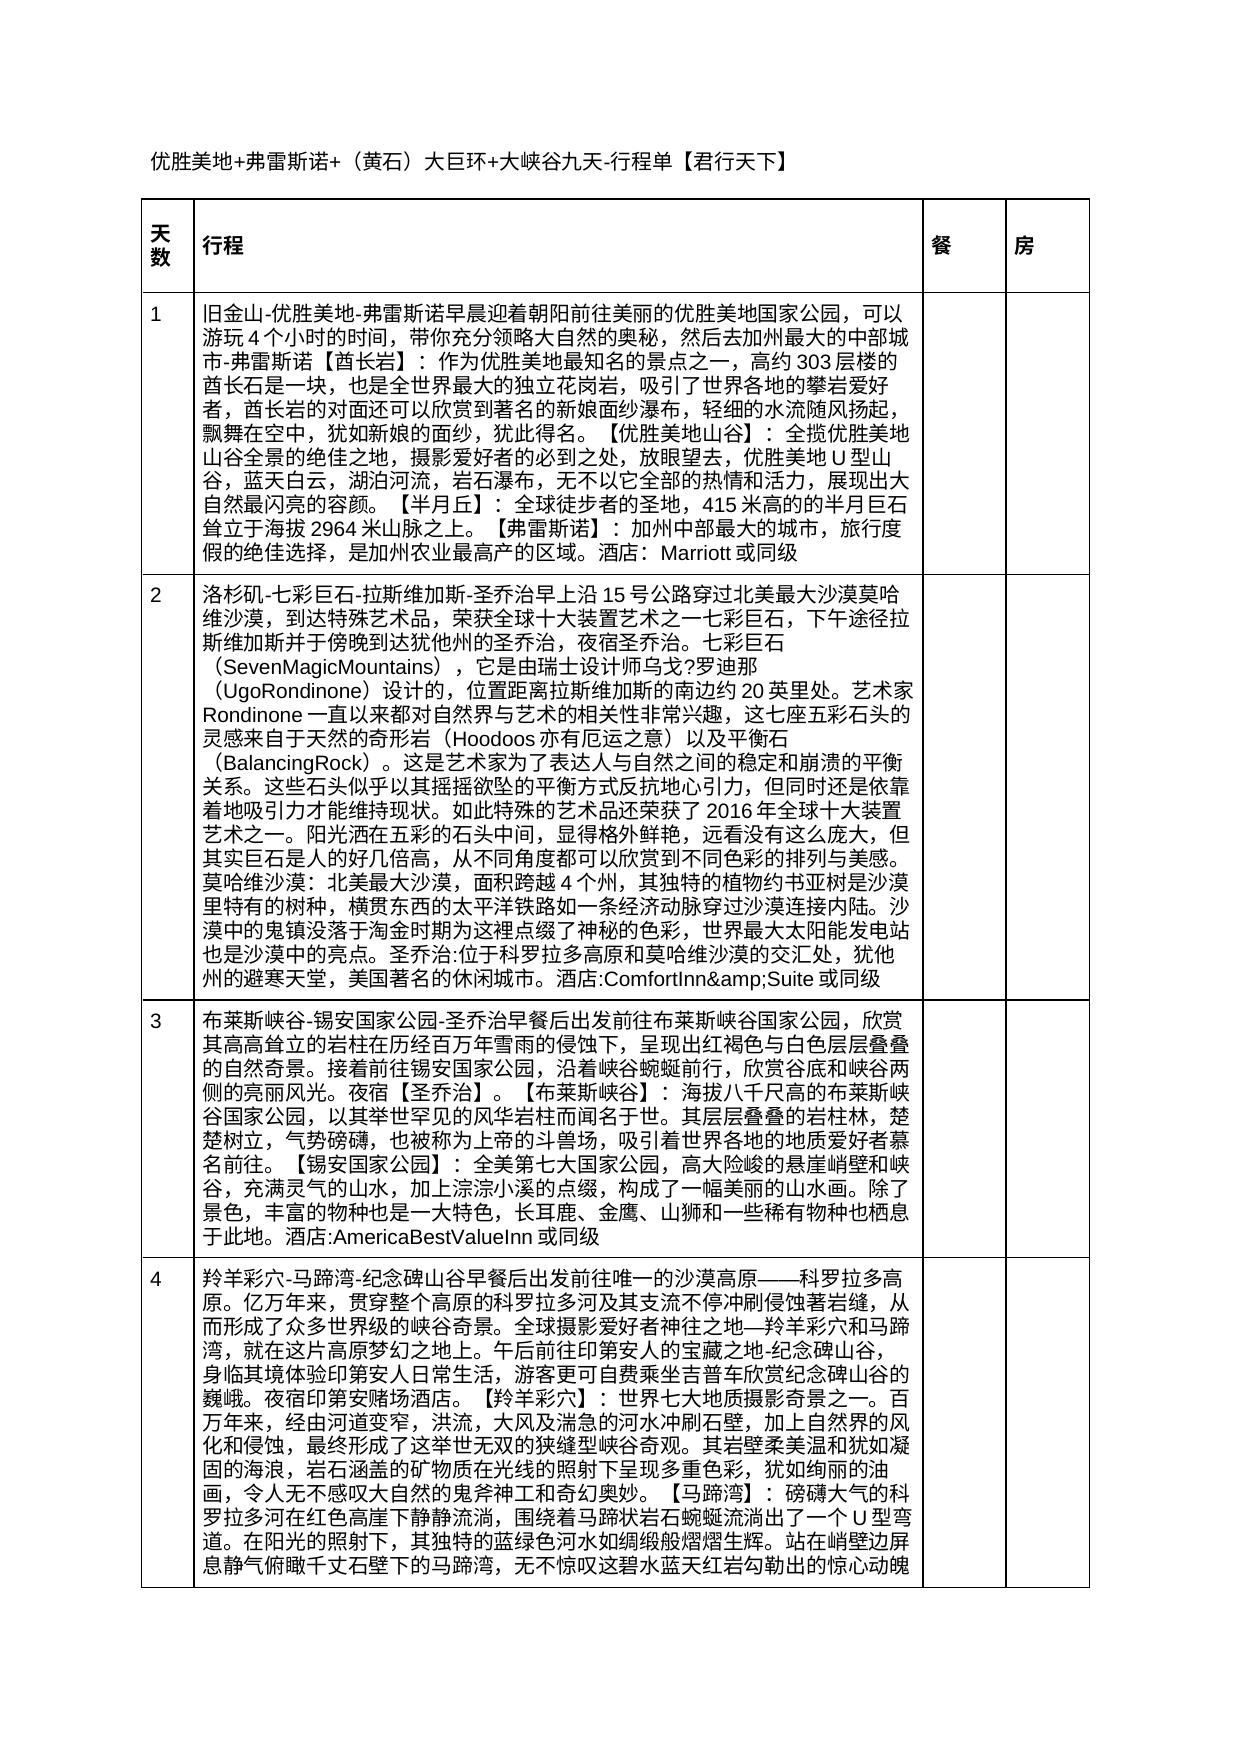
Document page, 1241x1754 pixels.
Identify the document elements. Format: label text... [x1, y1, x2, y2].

table_header 天数 [142, 200, 193, 292]
text 优胜美地+弗雷斯诺+（黄石）大巨环+大峡谷九天-行程单【君行天下】 [150, 150, 1090, 174]
table_cell [924, 1001, 1005, 1257]
table_cell [1007, 575, 1089, 999]
table_cell 2 [142, 575, 193, 999]
table_cell [1007, 1258, 1089, 1586]
table_cell [1007, 1001, 1089, 1257]
table_cell 洛杉矶-七彩巨石-拉斯维加斯-圣乔治早上沿15号公路穿过北美最大沙漠莫哈维沙漠，到达特殊艺术品，荣获全球十大装置艺术之一七彩巨石，下午途径拉斯维加斯并于傍晚到达犹他州的圣乔治，夜宿圣乔治。七彩巨石（SevenMagicMountains），它是由瑞士设计师乌戈?罗迪那（UgoRondinone）设计的，位置距离拉斯维加斯的南边约20英里处。艺术家Rondinone一直以来都对自然界与艺术的相关性非常兴趣，这七座五彩石头的灵感来自于天然的奇形岩（Hoodoos亦有厄运之意）以及平衡石（BalancingRock）。这是艺术家为了表达人与自然之间的稳定和崩溃的平衡关系。这些石头似乎以其摇摇欲坠的平衡方式反抗地心引力，但同时还是依靠着地吸引力才能维持现状。如此特殊的艺术品还荣获了2016年全球十大装置艺术之一。阳光洒在五彩的石头中间，显得格外鲜艳，远看没有这么庞大，但其实巨石是人的好几倍高，从不同角度都可以欣赏到不同色彩的排列与美感。莫哈维沙漠：北美最大沙漠，面积跨越4个州，其独特的植物约书亚树是沙漠里特有的树种，横贯东西的太平洋铁路如一条经济动脉穿过沙漠连接内陆。沙漠中的鬼镇没落于淘金时期为这裡点缀了神秘的色彩，世界最大太阳能发电站也是沙漠中的亮点。圣乔治:位于科罗拉多高原和莫哈维沙漠的交汇处，犹他州的避寒天堂，美国著名的休闲城市。酒店:ComfortInn&amp;Suite或同级 [195, 575, 922, 999]
table_header 房 [1007, 200, 1089, 292]
table_cell 1 [142, 293, 193, 573]
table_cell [195, 1258, 922, 1586]
table_header 餐 [924, 200, 1005, 292]
table_cell 3 [142, 1000, 193, 1257]
table_cell 4 [142, 1258, 193, 1586]
table_cell 布莱斯峡谷-锡安国家公园-圣乔治早餐后出发前往布莱斯峡谷国家公园，欣赏其高高耸立的岩柱在历经百万年雪雨的侵蚀下，呈现出红褐色与白色层层叠叠的自然奇景。接着前往锡安国家公园，沿着峡谷蜿蜒前行，欣赏谷底和峡谷两侧的亮丽风光。夜宿【圣乔治】。【布莱斯峡谷】：海拔八千尺高的布莱斯峡谷国家公园，以其举世罕见的风华岩柱而闻名于世。其层层叠叠的岩柱林，楚楚树立，气势磅礴，也被称为上帝的斗兽场，吸引着世界各地的地质爱好者慕名前往。【锡安国家公园】：全美第七大国家公园，高大险峻的悬崖峭壁和峡谷，充满灵气的山水，加上淙淙小溪的点缀，构成了一幅美丽的山水画。除了景色，丰富的物种也是一大特色，长耳鹿、金鹰、山狮和一些稀有物种也栖息于此地。酒店:AmericaBestValueInn或同级 [195, 1001, 922, 1257]
table_cell [924, 1258, 1005, 1586]
table_cell 旧金山-优胜美地-弗雷斯诺早晨迎着朝阳前往美丽的优胜美地国家公园，可以游玩4个小时的时间，带你充分领略大自然的奥秘，然后去加州最大的中部城市-弗雷斯诺【酋长岩】：作为优胜美地最知名的景点之一，高约303层楼的酋长石是一块，也是全世界最大的独立花岗岩，吸引了世界各地的攀岩爱好者，酋长岩的对面还可以欣赏到著名的新娘面纱瀑布，轻细的水流随风扬起，飘舞在空中，犹如新娘的面纱，犹此得名。【优胜美地山谷】：全揽优胜美地山谷全景的绝佳之地，摄影爱好者的必到之处，放眼望去，优胜美地U型山谷，蓝天白云，湖泊河流，岩石瀑布，无不以它全部的热情和活力，展现出大自然最闪亮的容颜。【半月丘】：全球徒步者的圣地，415米高的的半月巨石耸立于海拔2964米山脉之上。【弗雷斯诺】：加州中部最大的城市，旅行度假的绝佳选择，是加州农业最高产的区域。酒店：Marriott或同级 [195, 293, 922, 573]
table_cell [1007, 293, 1089, 573]
table_header 行程 [195, 200, 922, 292]
table_cell [924, 293, 1005, 573]
table_cell [924, 575, 1005, 999]
